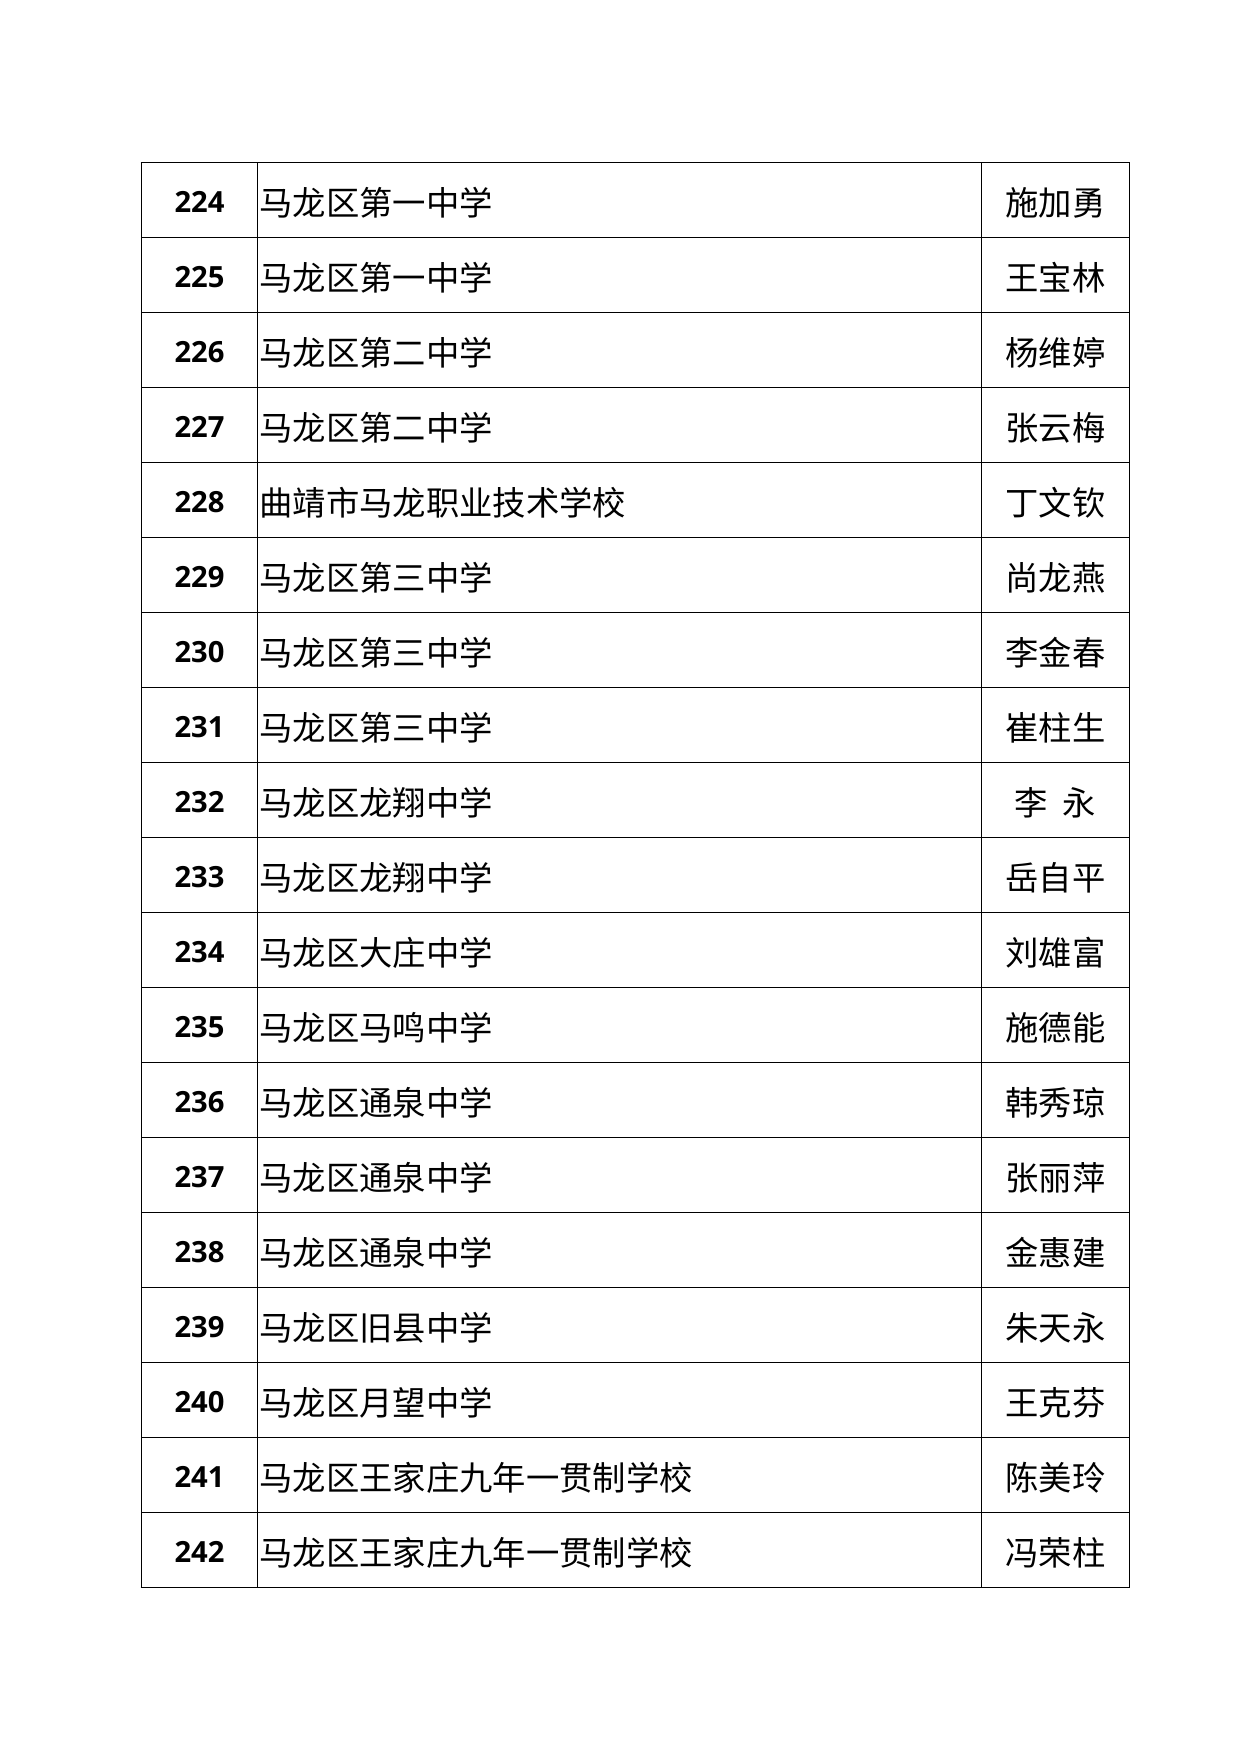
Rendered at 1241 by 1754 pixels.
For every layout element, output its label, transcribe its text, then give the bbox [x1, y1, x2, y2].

table_cell 丁文钦 [982, 463, 1129, 537]
table_cell 马龙区大庄中学 [258, 913, 981, 987]
table_cell 227 [142, 388, 257, 462]
table_cell 236 [142, 1063, 257, 1137]
table_cell 232 [142, 763, 257, 837]
table_cell 李金春 [982, 613, 1129, 687]
table_cell 230 [142, 613, 257, 687]
table_cell 施加勇 [982, 163, 1129, 237]
table_cell 杨维婷 [982, 313, 1129, 387]
table_cell 234 [142, 913, 257, 987]
table_cell 马龙区第三中学 [258, 613, 981, 687]
table_cell 239 [142, 1288, 257, 1362]
table_cell 崔柱生 [982, 688, 1129, 762]
table_cell 王宝林 [982, 238, 1129, 312]
table_cell 马龙区马鸣中学 [258, 988, 981, 1062]
table_cell 241 [142, 1438, 257, 1512]
table_cell 233 [142, 838, 257, 912]
table_cell 242 [142, 1513, 257, 1587]
table_cell 237 [142, 1138, 257, 1212]
table_cell 224 [142, 163, 257, 237]
table_cell 马龙区第三中学 [258, 538, 981, 612]
table_cell 马龙区通泉中学 [258, 1063, 981, 1137]
table_cell 朱天永 [982, 1288, 1129, 1362]
table_cell 张云梅 [982, 388, 1129, 462]
table_cell 马龙区龙翔中学 [258, 838, 981, 912]
table_cell 238 [142, 1213, 257, 1287]
table_cell 马龙区龙翔中学 [258, 763, 981, 837]
table_cell 韩秀琼 [982, 1063, 1129, 1137]
table_cell 240 [142, 1363, 257, 1437]
table_cell 金惠建 [982, 1213, 1129, 1287]
table_cell 235 [142, 988, 257, 1062]
table_cell 马龙区旧县中学 [258, 1288, 981, 1362]
table_cell 马龙区第二中学 [258, 313, 981, 387]
table_cell 李 永 [982, 763, 1129, 837]
table_cell 马龙区月望中学 [258, 1363, 981, 1437]
table_cell 马龙区第一中学 [258, 238, 981, 312]
table_cell 225 [142, 238, 257, 312]
table_cell 冯荣柱 [982, 1513, 1129, 1587]
table_cell 陈美玲 [982, 1438, 1129, 1512]
table_cell 马龙区第一中学 [258, 163, 981, 237]
table_cell 马龙区第三中学 [258, 688, 981, 762]
table_cell 施德能 [982, 988, 1129, 1062]
table_cell 马龙区通泉中学 [258, 1138, 981, 1212]
table_cell 马龙区王家庄九年一贯制学校 [258, 1513, 981, 1587]
table_cell 马龙区第二中学 [258, 388, 981, 462]
table_cell 马龙区通泉中学 [258, 1213, 981, 1287]
table_cell 228 [142, 463, 257, 537]
table_cell 刘雄富 [982, 913, 1129, 987]
table_cell 231 [142, 688, 257, 762]
table_cell 张丽萍 [982, 1138, 1129, 1212]
table_cell 229 [142, 538, 257, 612]
table_cell 马龙区王家庄九年一贯制学校 [258, 1438, 981, 1512]
table_cell 王克芬 [982, 1363, 1129, 1437]
table_cell 岳自平 [982, 838, 1129, 912]
table_cell 尚龙燕 [982, 538, 1129, 612]
table_cell 曲靖市马龙职业技术学校 [258, 463, 981, 537]
table_cell 226 [142, 313, 257, 387]
